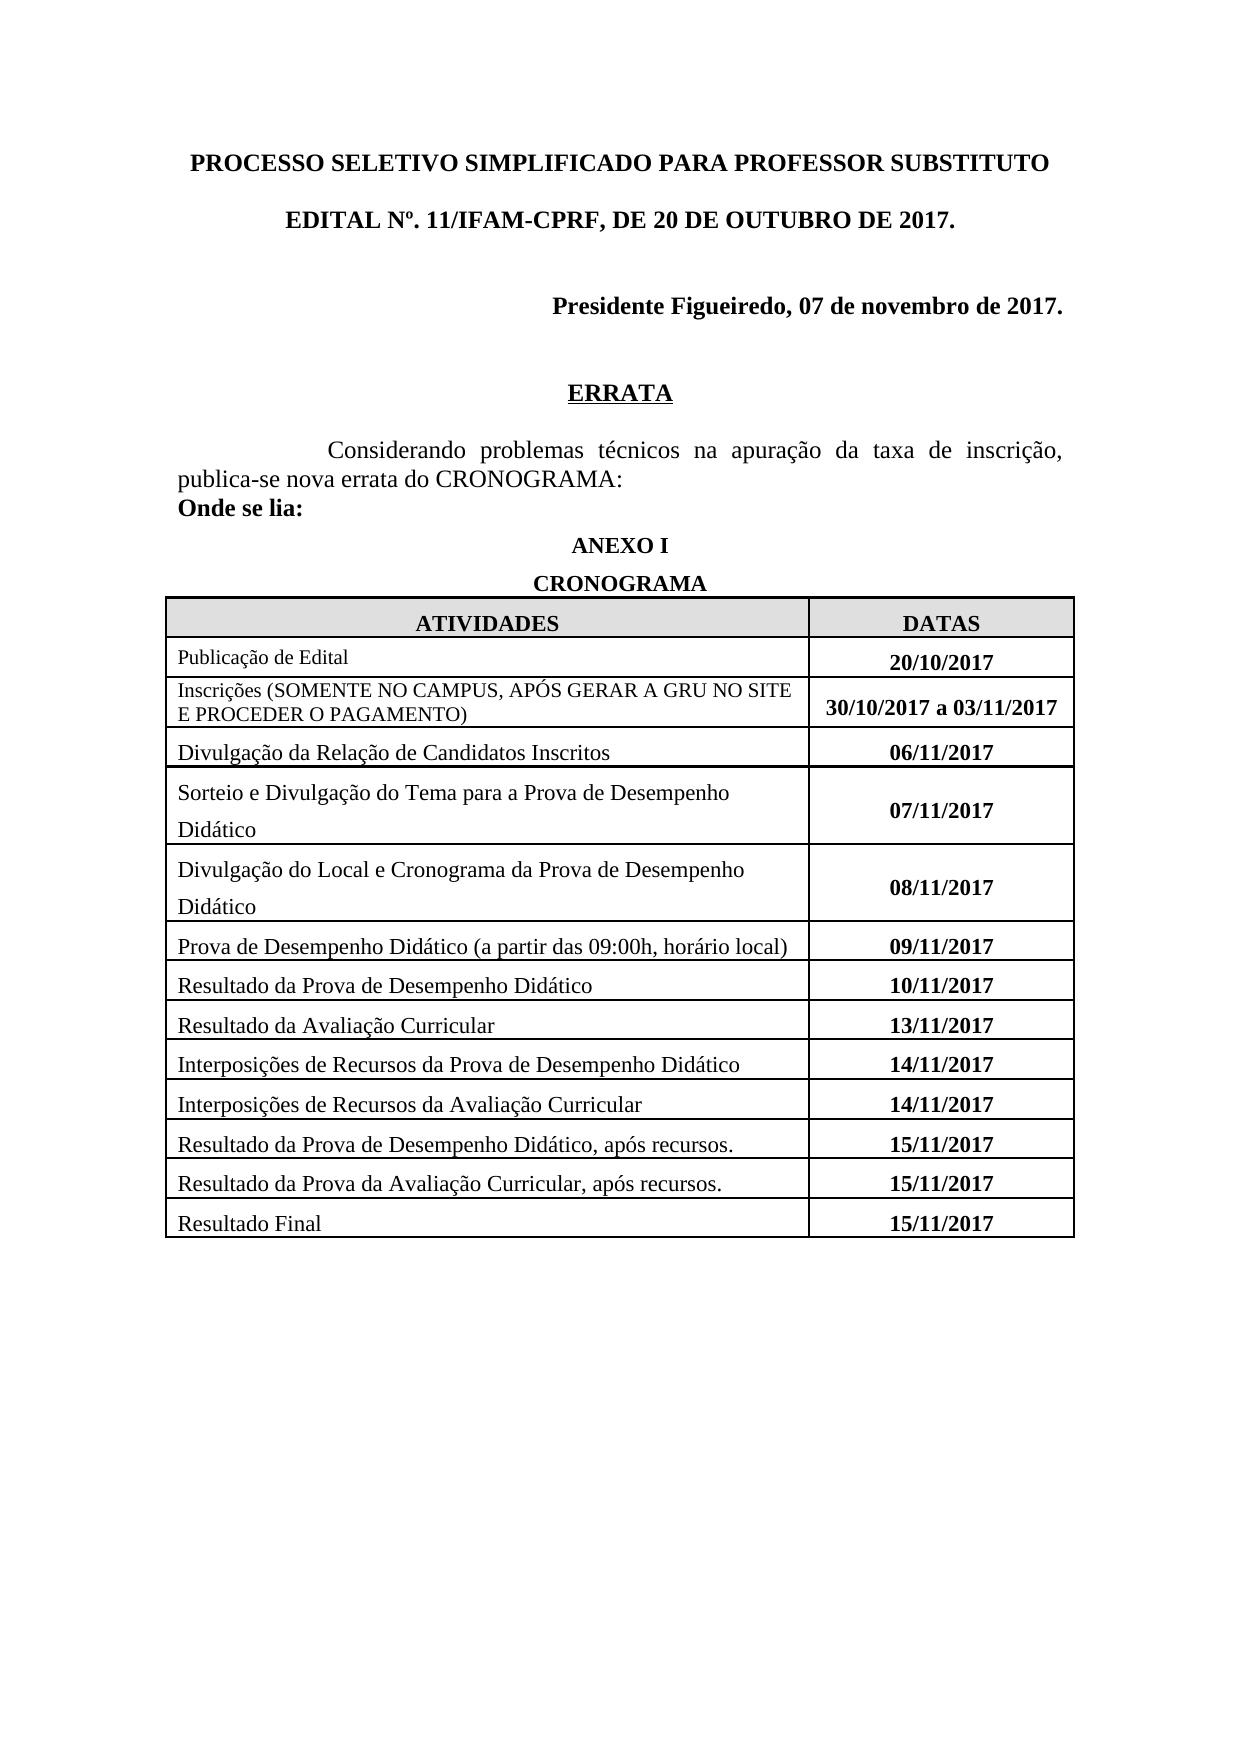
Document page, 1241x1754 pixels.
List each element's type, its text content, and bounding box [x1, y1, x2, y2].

table_header DATAS [810, 599, 1073, 636]
table_cell Interposições de Recursos da Prova de Desempenho Didático [167, 1040, 808, 1078]
table_cell 15/11/2017 [810, 1120, 1073, 1157]
table_cell 14/11/2017 [810, 1080, 1073, 1117]
table_cell 06/11/2017 [810, 728, 1073, 765]
table_header ATIVIDADES [167, 599, 808, 636]
table_cell Resultado da Prova de Desempenho Didático, após recursos. [167, 1120, 808, 1157]
table_cell Divulgação do Local e Cronograma da Prova de Desempenho Didático [167, 845, 808, 919]
text ANEXO I [177, 521, 1063, 559]
table_cell Resultado da Prova da Avaliação Curricular, após recursos. [167, 1159, 808, 1197]
text ERRATA [177, 378, 1063, 406]
table_cell Interposições de Recursos da Avaliação Curricular [167, 1080, 808, 1117]
table_cell Sorteio e Divulgação do Tema para a Prova de Desempenho Didático [167, 768, 808, 842]
table_cell 20/10/2017 [810, 638, 1073, 676]
table_cell 30/10/2017 a 03/11/2017 [810, 678, 1073, 726]
table_cell Resultado da Avaliação Curricular [167, 1001, 808, 1038]
text CRONOGRAMA [177, 559, 1063, 596]
table_cell 10/11/2017 [810, 961, 1073, 999]
table_cell Publicação de Edital [167, 638, 808, 676]
table_cell 14/11/2017 [810, 1040, 1073, 1078]
text Considerando problemas técnicos na apuração da taxa de inscrição, publica-se nova errata do CRONOGRAMA: [177, 435, 1063, 493]
table_cell 15/11/2017 [810, 1159, 1073, 1197]
table_cell 09/11/2017 [810, 922, 1073, 959]
table_cell Divulgação da Relação de Candidatos Inscritos [167, 728, 808, 765]
text EDITAL Nº. 11/IFAM-CPRF, DE 20 DE OUTUBRO DE 2017. [177, 205, 1063, 234]
table_cell Resultado Final [167, 1199, 808, 1236]
table_cell Inscrições (SOMENTE NO CAMPUS, APÓS GERAR A GRU NO SITE E PROCEDER O PAGAMENTO) [167, 678, 808, 726]
text PROCESSO SELETIVO SIMPLIFICADO PARA PROFESSOR SUBSTITUTO [177, 148, 1063, 176]
table_cell Resultado da Prova de Desempenho Didático [167, 961, 808, 999]
table_cell 15/11/2017 [810, 1199, 1073, 1236]
text Onde se lia: [177, 493, 1063, 521]
table_cell 07/11/2017 [810, 768, 1073, 842]
table_cell 13/11/2017 [810, 1001, 1073, 1038]
table_cell 08/11/2017 [810, 845, 1073, 919]
table_cell Prova de Desempenho Didático (a partir das 09:00h, horário local) [167, 922, 808, 959]
text Presidente Figueiredo, 07 de novembro de 2017. [177, 291, 1063, 320]
